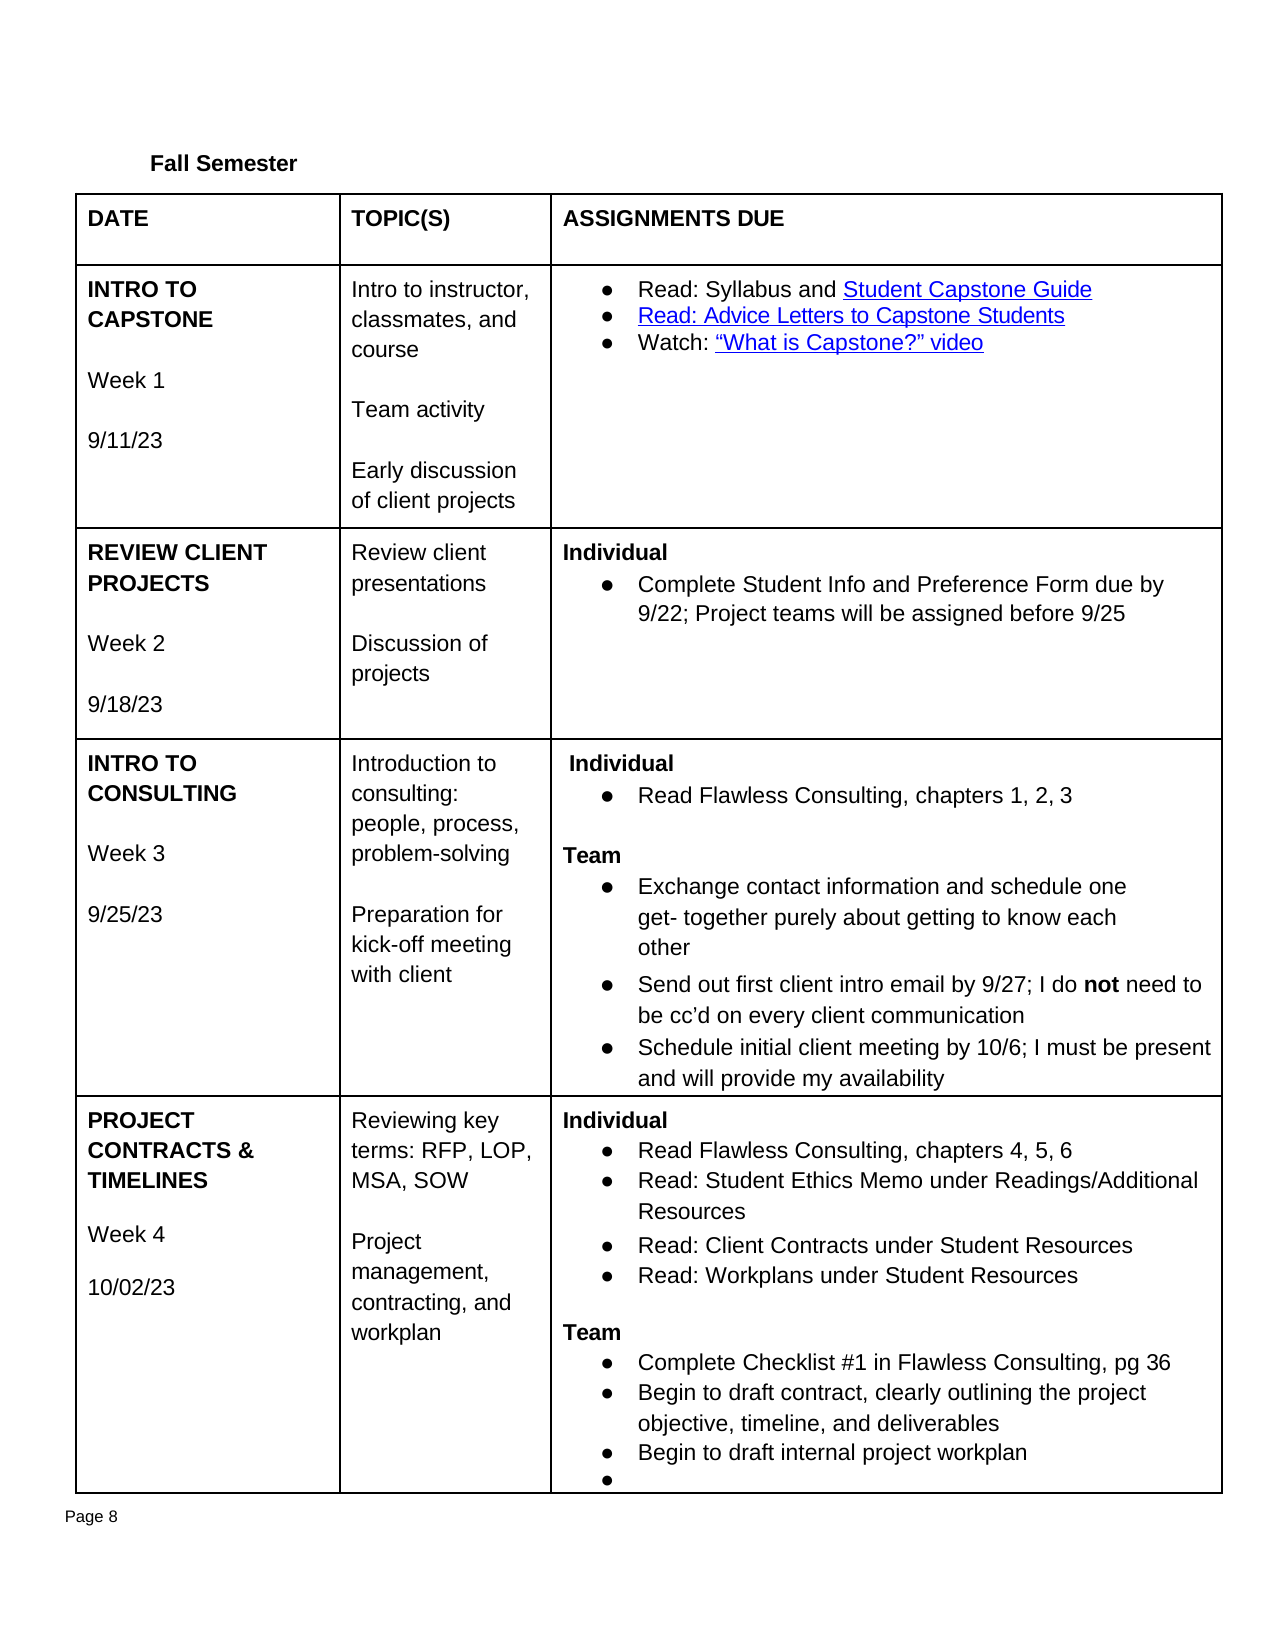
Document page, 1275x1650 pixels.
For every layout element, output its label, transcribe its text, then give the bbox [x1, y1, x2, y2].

table_cell PROJECT CONTRACTS & TIMELINES Week 4 10/02/23 [77, 1097, 339, 1492]
table_cell INTRO TO CAPSTONE Week 1 9/11/23 [77, 266, 339, 527]
table_cell Intro to instructor, classmates, and course Team activity Early discussion of client projects [341, 266, 550, 527]
table_cell Individual Read Flawless Consulting, chapters 4, 5, 6 Read: Student Ethics Memo under Readings/Additional Resources Read: Client Contracts under Student Resources Read: Workplans under Student Resources Team Complete Checklist #1 in Flawless Consulting, pg 36 Begin to draft contract, clearly outlining the project objective, timeline, and deliverables Begin to draft internal project workplan [552, 1097, 1221, 1492]
table_cell Individual Read Flawless Consulting, chapters 1, 2, 3 Team Exchange contact information and schedule one get- together purely about getting to know each other Send out first client intro email by 9/27; I do not need to be cc’d on every client communication Schedule initial client meeting by 10/6; I must be present and will provide my availability [552, 740, 1221, 1095]
subtitle Fall Semester [150, 150, 1231, 176]
table_header ASSIGNMENTS DUE [552, 195, 1221, 263]
table_header DATE [77, 195, 339, 263]
table_cell Read: Syllabus and Student Capstone Guide Read: Advice Letters to Capstone Students Watch: “What is Capstone?” video [552, 266, 1221, 527]
table_cell Individual Complete Student Info and Preference Form due by 9/22; Project teams will be assigned before 9/25 [552, 529, 1221, 737]
table_cell Reviewing key terms: RFP, LOP, MSA, SOW Project management, contracting, and workplan [341, 1097, 550, 1492]
table_cell Review client presentations Discussion of projects [341, 529, 550, 737]
table_cell REVIEW CLIENT PROJECTS Week 2 9/18/23 [77, 529, 339, 737]
table_cell Introduction to consulting: people, process, problem-solving Preparation for kick-off meeting with client [341, 740, 550, 1095]
table_cell INTRO TO CONSULTING Week 3 9/25/23 [77, 740, 339, 1095]
table_header TOPIC(S) [341, 195, 550, 263]
